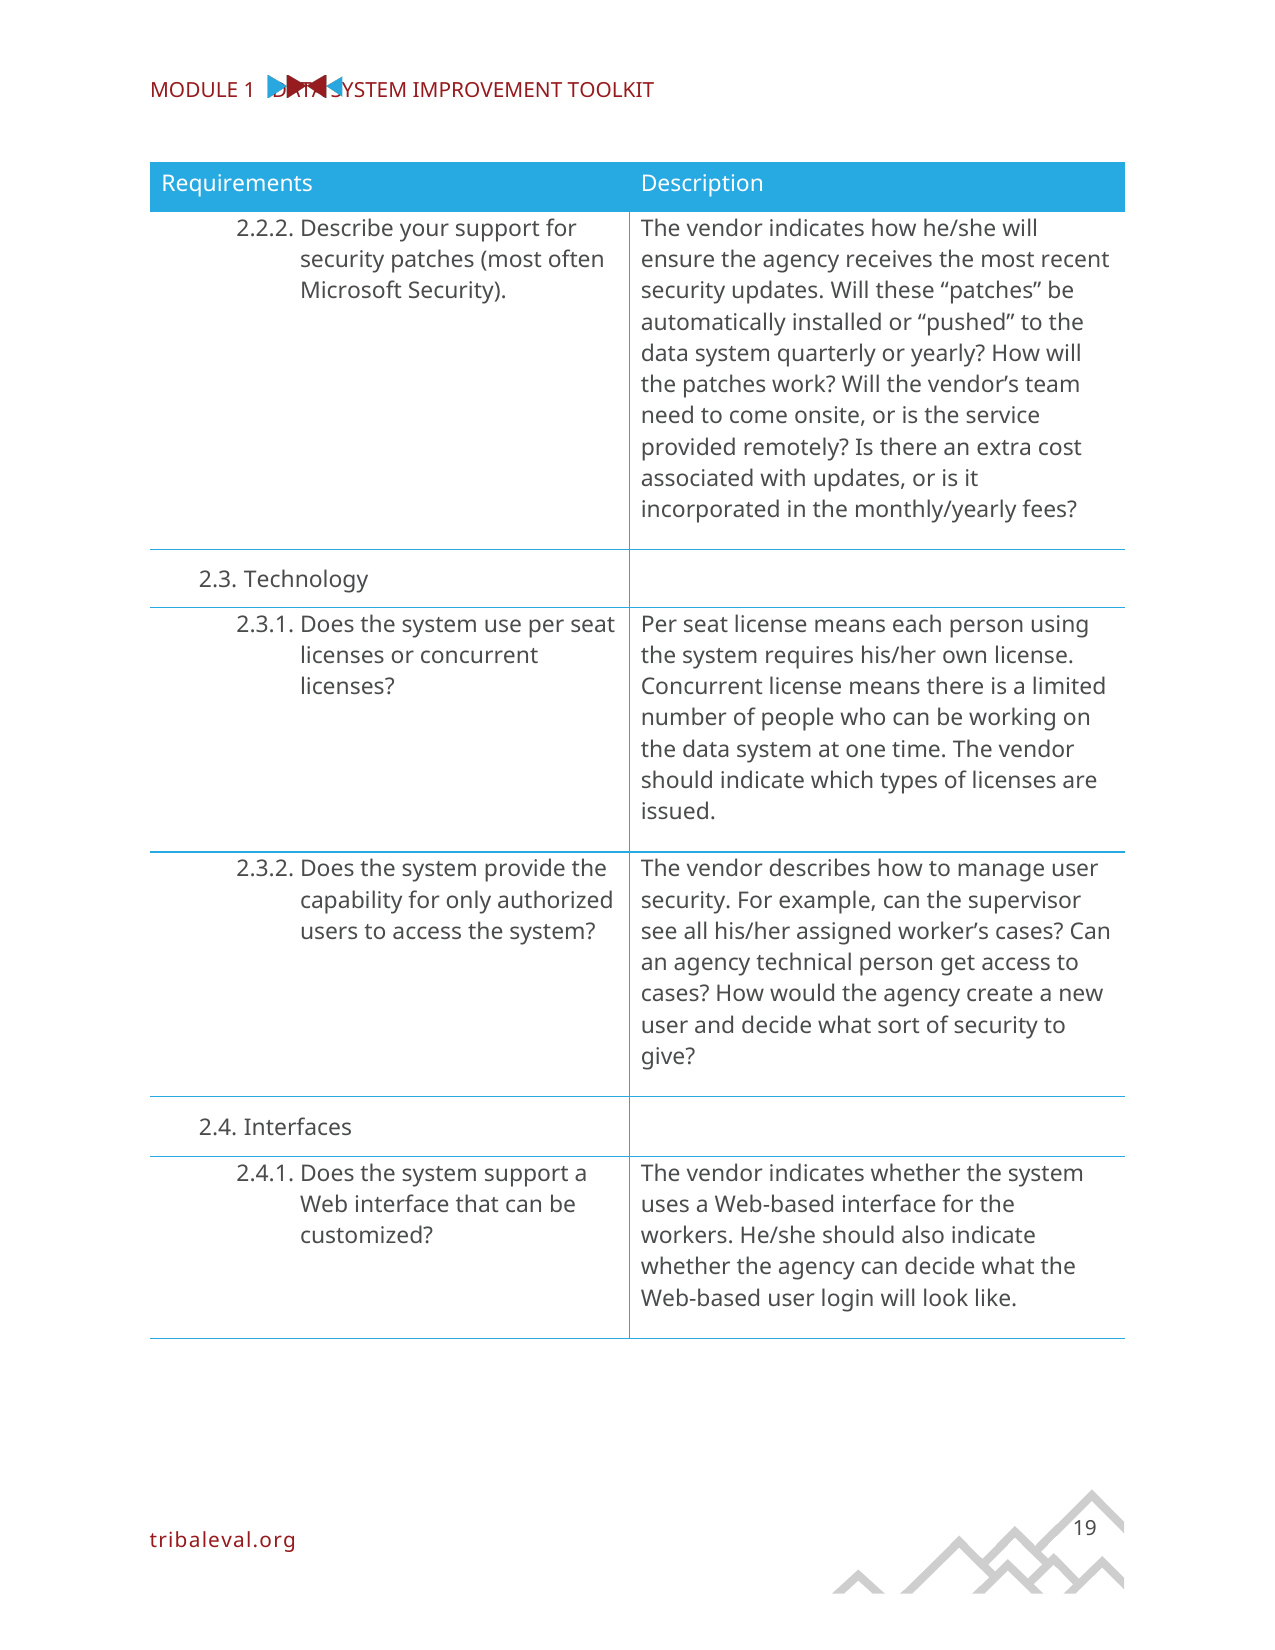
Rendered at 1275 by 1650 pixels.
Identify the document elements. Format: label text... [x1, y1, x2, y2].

table_header Requirements [150, 163, 629, 211]
table_cell Interfaces [150, 1097, 629, 1156]
table_cell The vendor indicates how he/she will ensure the agency receives the most recent security updates. Will these “patches” be automatically installed or “pushed” to the data system quarterly or yearly? How will the patches work? Will the vendor’s team need to come onsite, or is the service provided remotely? Is there an extra cost associated with updates, or is it incorporated in the monthly/yearly fees? [630, 212, 1125, 549]
picture [827, 1485, 1133, 1603]
table_cell The vendor indicates whether the system uses a Web-based interface for the workers. He/she should also indicate whether the agency can decide what the Web-based user login will look like. [630, 1157, 1125, 1338]
table_cell [630, 1097, 1125, 1156]
table_header Description [630, 163, 1125, 211]
table_cell Describe your support for security patches (most often Microsoft Security). [150, 212, 629, 549]
picture [267, 75, 343, 97]
table_cell Does the system use per seat licenses or concurrent licenses? [150, 608, 629, 851]
table_cell Technology [150, 550, 629, 607]
table_cell Per seat license means each person using the system requires his/her own license. Concurrent license means there is a limited number of people who can be working on the data system at one time. The vendor should indicate which types of licenses are issued. [630, 608, 1125, 851]
table_cell [630, 550, 1125, 607]
table_cell Does the system support a Web interface that can be customized? [150, 1157, 629, 1338]
table_cell Does the system provide the capability for only authorized users to access the system? [150, 853, 629, 1096]
table_cell The vendor describes how to manage user security. For example, can the supervisor see all his/her assigned worker’s cases? Can an agency technical person get access to cases? How would the agency create a new user and decide what sort of security to give? [630, 853, 1125, 1096]
